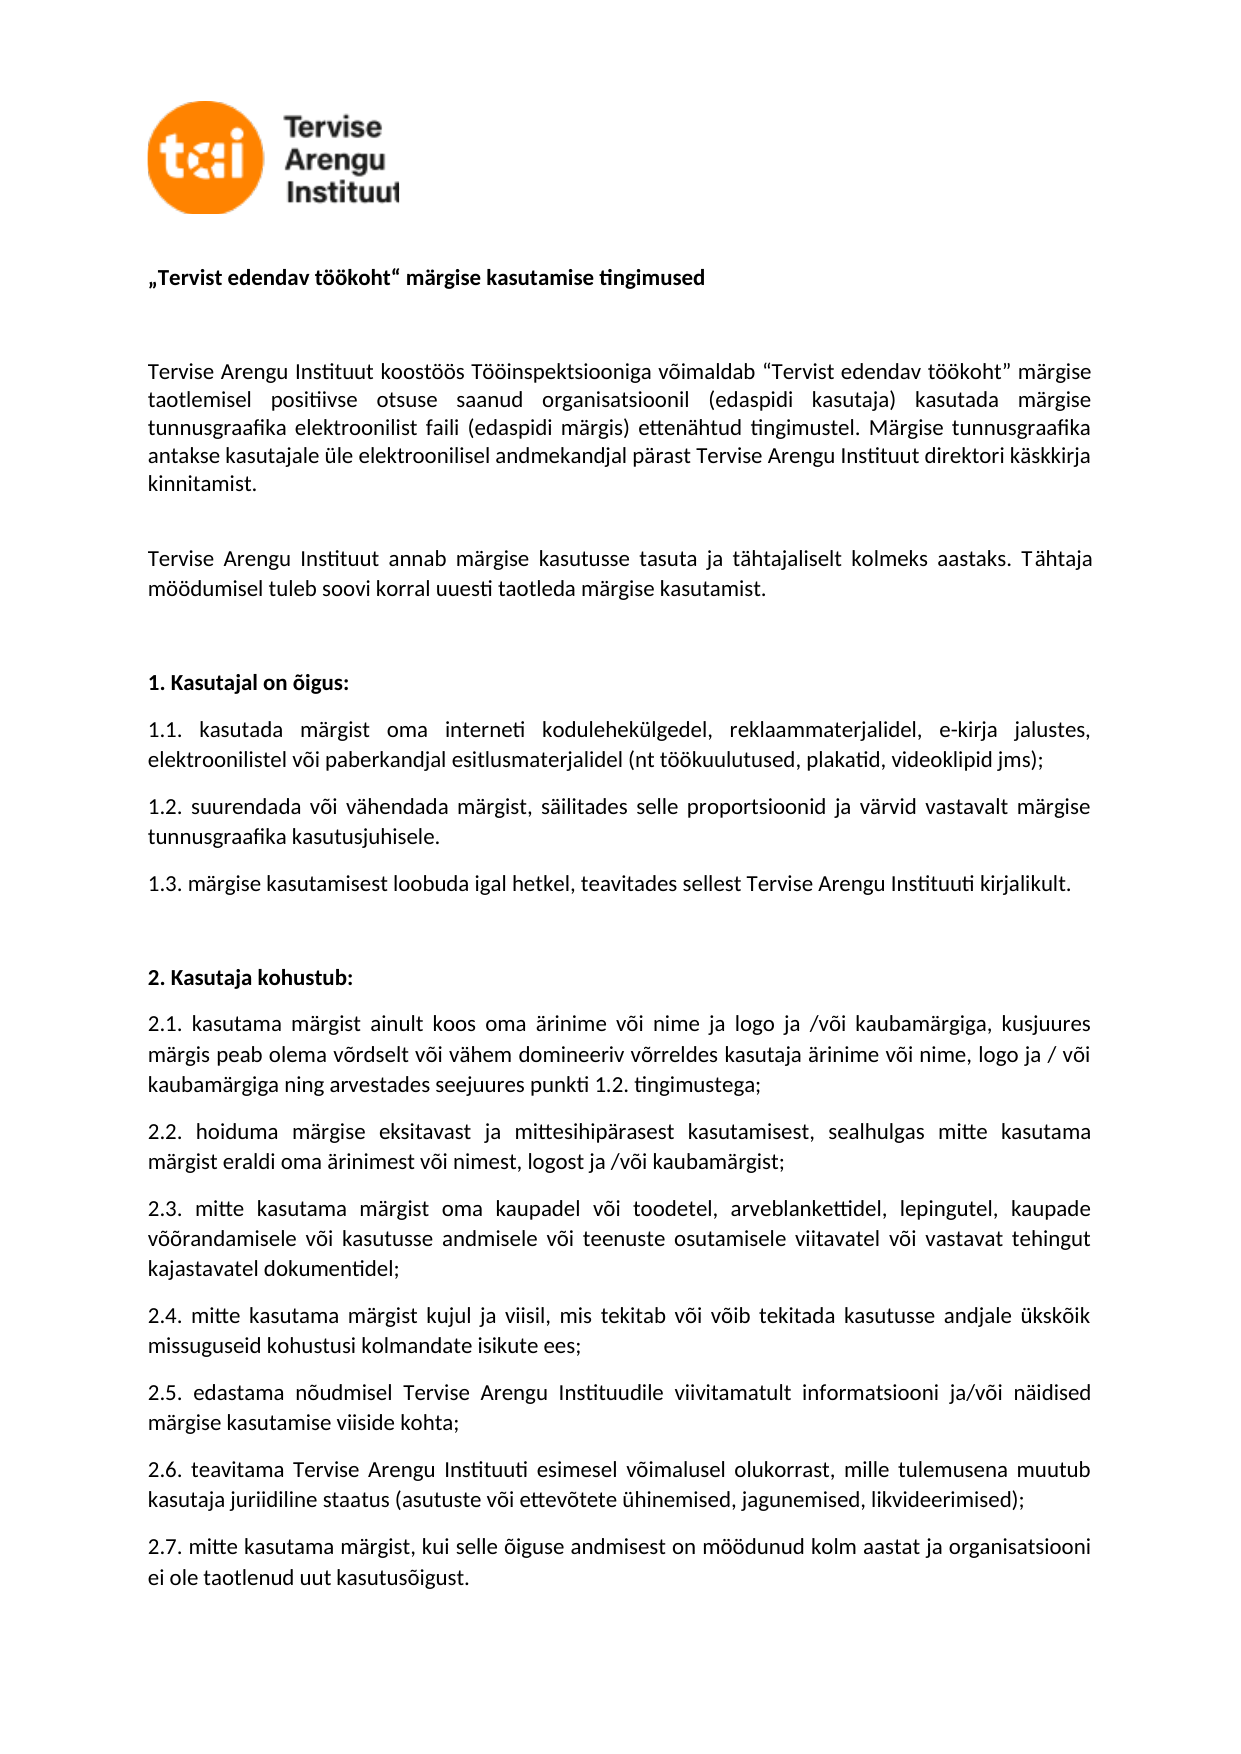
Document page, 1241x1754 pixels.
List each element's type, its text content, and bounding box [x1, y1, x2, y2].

text Tervise Arengu Instituut koostöös Tööinspektsiooniga võimaldab “Tervist edendav töökoht” märgise taotlemisel positiivse otsuse saanud organisatsioonil (edaspidi kasutaja) kasutada märgise tunnusgraafika elektroonilist faili (edaspidi märgis) ettenähtud tingimustel. Märgise tunnusgraafika antakse kasutajale üle elektroonilisel andmekandjal pärast Tervise Arengu Instituut direktori käskkirja kinnitamist. [148, 357, 1093, 497]
text 2.2. hoiduma märgise eksitavast ja mittesihipärasest kasutamisest, sealhulgas mitte kasutama märgist eraldi oma ärinimest või nimest, logost ja /või kaubamärgist; [148, 1117, 1093, 1175]
text 2.4. mitte kasutama märgist kujul ja viisil, mis tekitab või võib tekitada kasutusse andjale ükskõik missuguseid kohustusi kolmandate isikute ees; [148, 1301, 1093, 1359]
text 2.7. mitte kasutama märgist, kui selle õiguse andmisest on möödunud kolm aastat ja organisatsiooni ei ole taotlenud uut kasutusõigust. [148, 1532, 1093, 1591]
text 2.6. teavitama Tervise Arengu Instituuti esimesel võimalusel olukorrast, mille tulemusena muutub kasutaja juriidiline staatus (asutuste või ettevõtete ühinemised, jagunemised, likvideerimised); [148, 1455, 1093, 1513]
text „Tervist edendav töökoht“ märgise kasutamise tingimused [148, 263, 1093, 291]
text 1.2. suurendada või vähendada märgist, säilitades selle proportsioonid ja värvid vastavalt märgise tunnusgraafika kasutusjuhisele. [148, 792, 1093, 850]
text 2. Kasutaja kohustub: [148, 963, 1093, 991]
text 2.5. edastama nõudmisel Tervise Arengu Instituudile viivitamatult informatsiooni ja/või näidised märgise kasutamise viiside kohta; [148, 1378, 1093, 1436]
text 2.3. mitte kasutama märgist oma kaupadel või toodetel, arveblankettidel, lepingutel, kaupade võõrandamisele või kasutusse andmisele või teenuste osutamisele viitavatel või vastavat tehingut kajastavatel dokumentidel; [148, 1194, 1093, 1282]
text 1.1. kasutada märgist oma interneti kodulehekülgedel, reklaammaterjalidel, e-kirja jalustes, elektroonilistel või paberkandjal esitlusmaterjalidel (nt töökuulutused, plakatid, videoklipid jms); [148, 715, 1093, 773]
text 1. Kasutajal on õigus: [148, 668, 1093, 696]
text 2.1. kasutama märgist ainult koos oma ärinime või nime ja logo ja /või kaubamärgiga, kusjuures märgis peab olema võrdselt või vähem domineeriv võrreldes kasutaja ärinime või nime, logo ja / või kaubamärgiga ning arvestades seejuures punkti 1.2. tingimustega; [148, 1009, 1093, 1098]
text Tervise Arengu Instituut annab märgise kasutusse tasuta ja tähtajaliselt kolmeks aastaks. Tähtaja möödumisel tuleb soovi korral uuesti taotleda märgise kasutamist. [148, 544, 1093, 602]
text 1.3. märgise kasutamisest loobuda igal hetkel, teavitades sellest Tervise Arengu Instituuti kirjalikult. [148, 869, 1093, 897]
